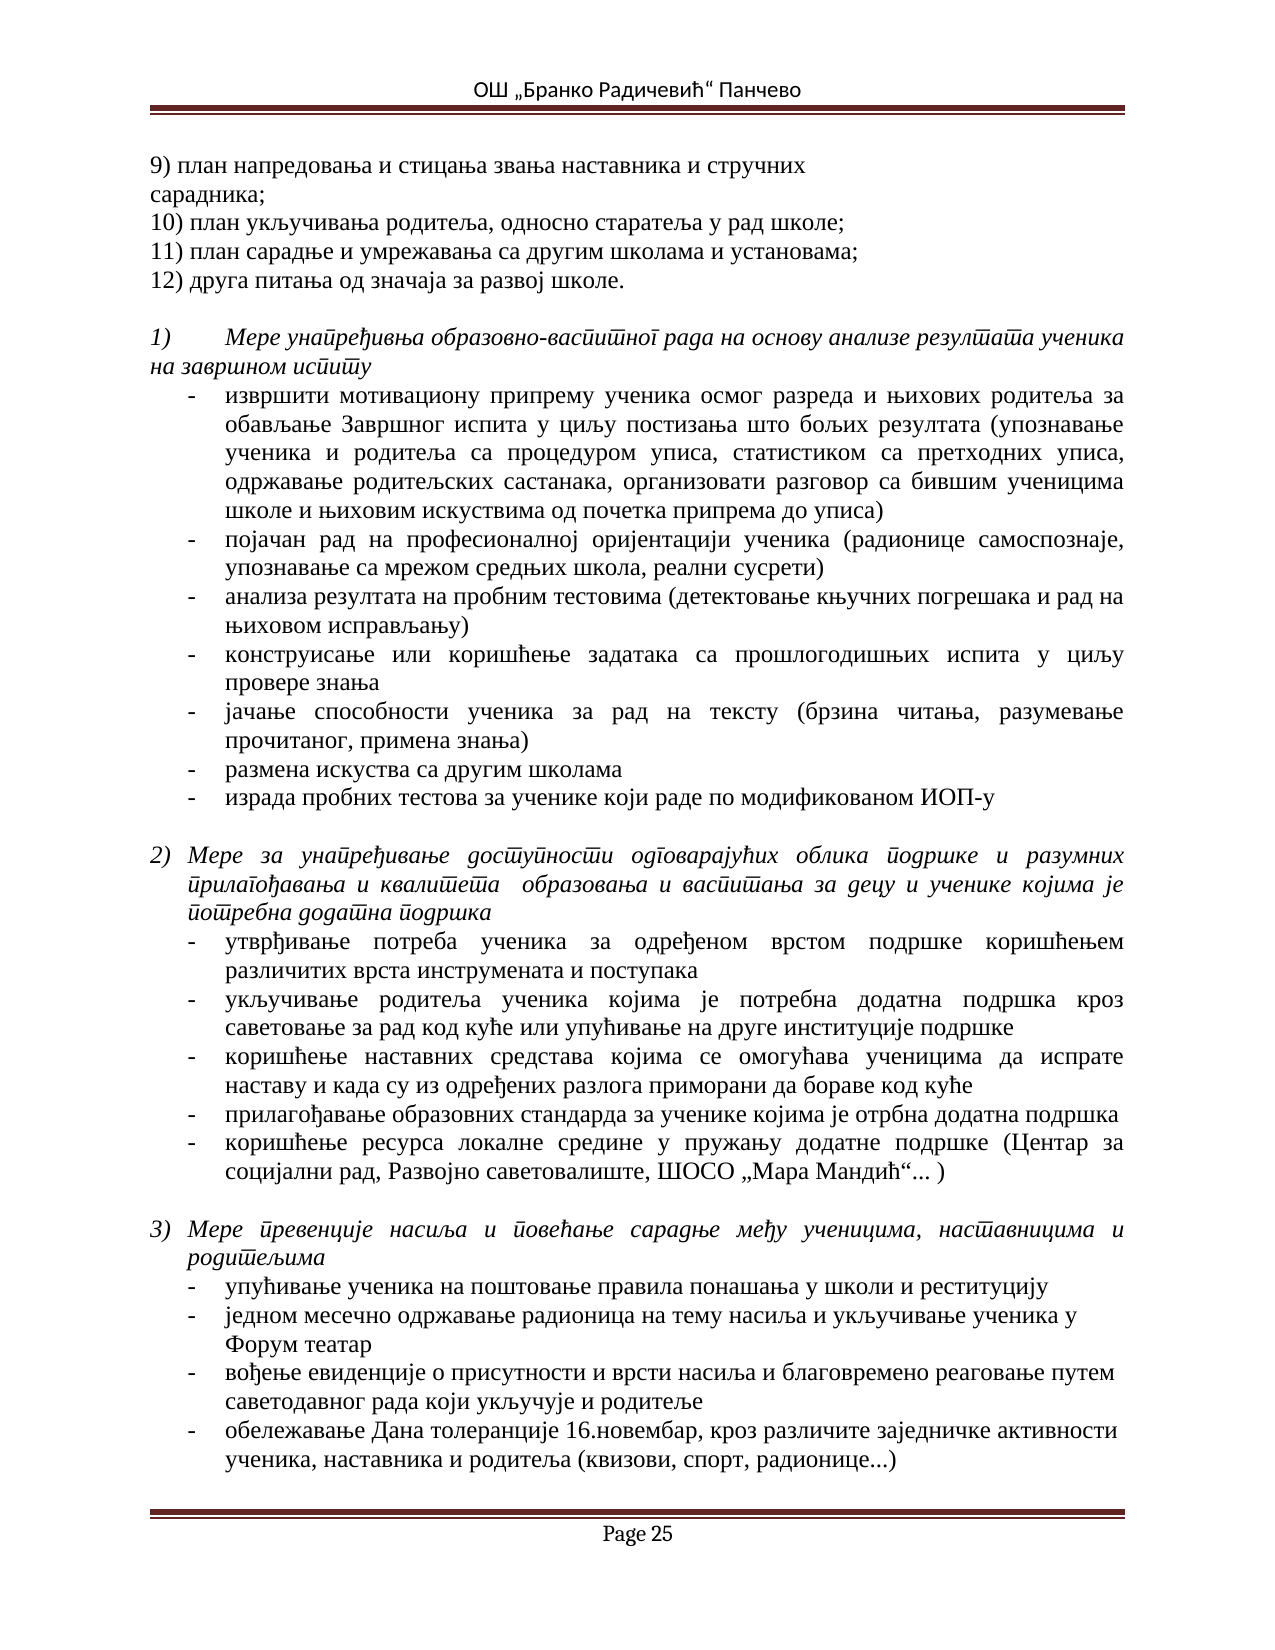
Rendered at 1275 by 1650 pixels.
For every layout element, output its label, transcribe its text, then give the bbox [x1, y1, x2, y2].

list прилагођавање образовних стандарда за ученике којима је отрбна додатна подршка [187, 1099, 1125, 1127]
list јачање способности ученика за рад на тексту (брзина читања, разумевање прочитаног, примена знања) [187, 696, 1125, 754]
list извршити мотивациону припрему ученика осмог разреда и њихових родитеља за обављање Завршног испита у циљу постизања што бољих резултата (упознавање ученика и родитеља са процедуром уписа, статистиком са претходних уписа, одржавање родитељских састанака, организовати разговор са бившим ученицима школе и њиховим искуствима од почетка припрема до уписа) [187, 380, 1125, 524]
list коришћење наставних средстава којима се омогућава ученицима да испрате наставу и када су из одређених разлога приморани да бораве код куће [187, 1041, 1125, 1099]
list Мере превенције насиља и повећање сарадње међу ученицима, наставницима и родитељима [150, 1214, 1125, 1271]
list коришћење ресурса локалне средине у пружању додатне подршке (Центар за социјални рад, Развојно саветовалиште, ШОСО „Мара Мандић“... ) [187, 1127, 1125, 1185]
text 11) план сарадње и умрежавања са другим школама и установама; [150, 236, 1125, 265]
list појачан рад на професионалној оријентацији ученика (радионице самоспознаје, упознавање са мрежом средњих школа, реални сусрети) [187, 524, 1125, 581]
list утврђивање потреба ученика за одређеном врстом подршке коришћењем различитих врста инструмената и поступака [187, 926, 1125, 984]
list упућивање ученика на поштовање правила понашања у школи и реституцију [187, 1271, 1125, 1300]
list конструисање или коришћење задатака са прошлогодишњих испита у циљу провере знања [187, 639, 1125, 696]
text 9) план напредовања и стицања звања наставника и стручних [150, 150, 1125, 179]
list Мере унапређивња образовно-васпитног рада на основу анализе резултата ученика на завршном испиту [150, 322, 1125, 380]
list вођење евиденције о присутности и врсти насиља и благовремено реаговање путем саветодавног рада који укључује и родитеље [187, 1357, 1125, 1415]
text сарадника; [150, 179, 1125, 207]
list размена искуства са другим школама [187, 754, 1125, 782]
list анализа резултата на пробним тестовима (детектовање књучних погрешака и рад на њиховом исправљању) [187, 581, 1125, 639]
list обележавање Дана толеранције 16.новембар, кроз различите заједничке активности ученика, наставника и родитеља (квизови, спорт, радионице...) [187, 1415, 1125, 1472]
list Мере за унапређивање доступности одговарајућих облика подршке и разумних прилагођавања и квалитета образовања и васпитања за децу и ученике којима је потребна додатна подршка [150, 840, 1125, 926]
list израда пробних тестова за ученике који раде по модификованом ИОП-у [187, 782, 1125, 811]
list једном месечно одржавање радионица на тему насиља и укључивање ученика у Форум театар [187, 1300, 1125, 1357]
text 10) план укључивања родитеља, односно старатеља у рад школе; [150, 207, 1125, 236]
text 12) друга питања од значаја за развој школе. [150, 265, 1125, 294]
list укључивање родитеља ученика којима је потребна додатна подршка кроз саветовање за рад код куће или упућивање на друге институције подршке [187, 984, 1125, 1041]
